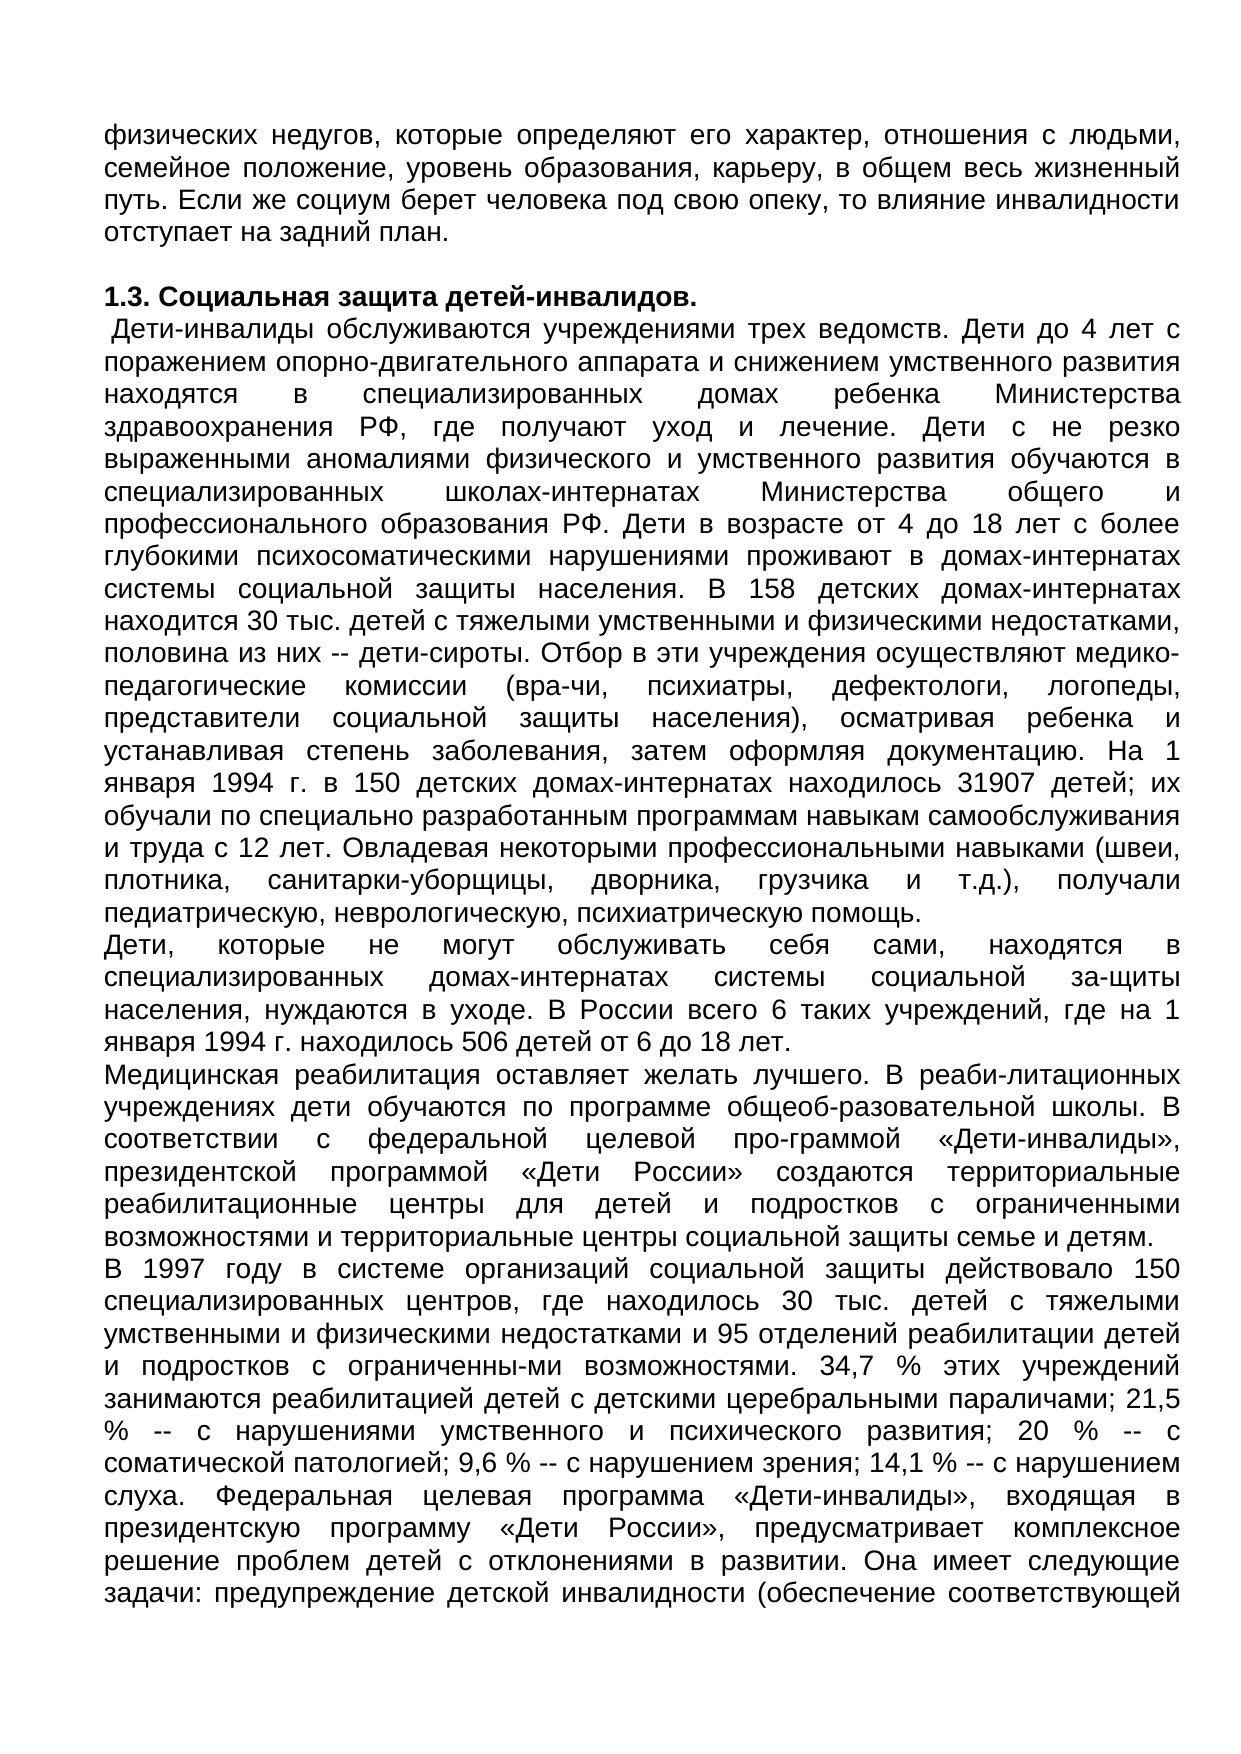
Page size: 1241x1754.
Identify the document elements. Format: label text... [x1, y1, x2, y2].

text Медицинская реабилитация оставляет желать лучшего. В реаби-литационных учреждениях дети обучаются по программе общеоб-разовательной школы. В соответствии с федеральной целевой про-граммой «Дети-инвалиды», президентской программой «Дети России» создаются территориальные реабилитационные центры для детей и подростков с ограниченными возможностями и территориальные центры социальной защиты семье и детям. [103, 1058, 1181, 1252]
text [103, 1252, 1181, 1608]
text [103, 118, 1181, 248]
text Дети-инвалиды обслуживаются учреждениями трех ведомств. Дети до 4 лет с поражением опорно-двигательного аппарата и снижением умственного развития находятся в специализированных домах ребенка Министерства здравоохранения РФ, где получают уход и лечение. Дети с не резко выраженными аномалиями физического и умственного развития обучаются в специализированных школах-интернатах Министерства общего и профессионального образования РФ. Дети в возрасте от 4 до 18 лет с более глубокими психосоматическими нарушениями проживают в домах-интернатах системы социальной защиты населения. В 158 детских домах-интернатах находится 30 тыс. детей с тяжелыми умственными и физическими недостатками, половина из них -- дети-сироты. Отбор в эти учреждения осуществляют медико-педагогические комиссии (вра-чи, психиатры, дефектологи, логопеды, представители социальной защиты населения), осматривая ребенка и устанавливая степень заболевания, затем оформляя документацию. На 1 января 1994 г. в 150 детских домах-интернатах находилось 31907 детей; их обучали по специально разработанным программам навыкам самообслуживания и труда с 12 лет. Овладевая некоторыми профессиональными навыками (швеи, плотника, санитарки-уборщицы, дворника, грузчика и т.д.), получали педиатрическую, неврологическую, психиатрическую помощь. [103, 312, 1181, 928]
text Дети, которые не могут обслуживать себя сами, находятся в специализированных домах-интернатах системы социальной за-щиты населения, нуждаются в уходе. В России всего 6 таких учреждений, где на 1 января 1994 г. находилось 506 детей от 6 до 18 лет. [103, 928, 1181, 1058]
text 1.3. Социальная защита детей-инвалидов. [103, 280, 1181, 312]
